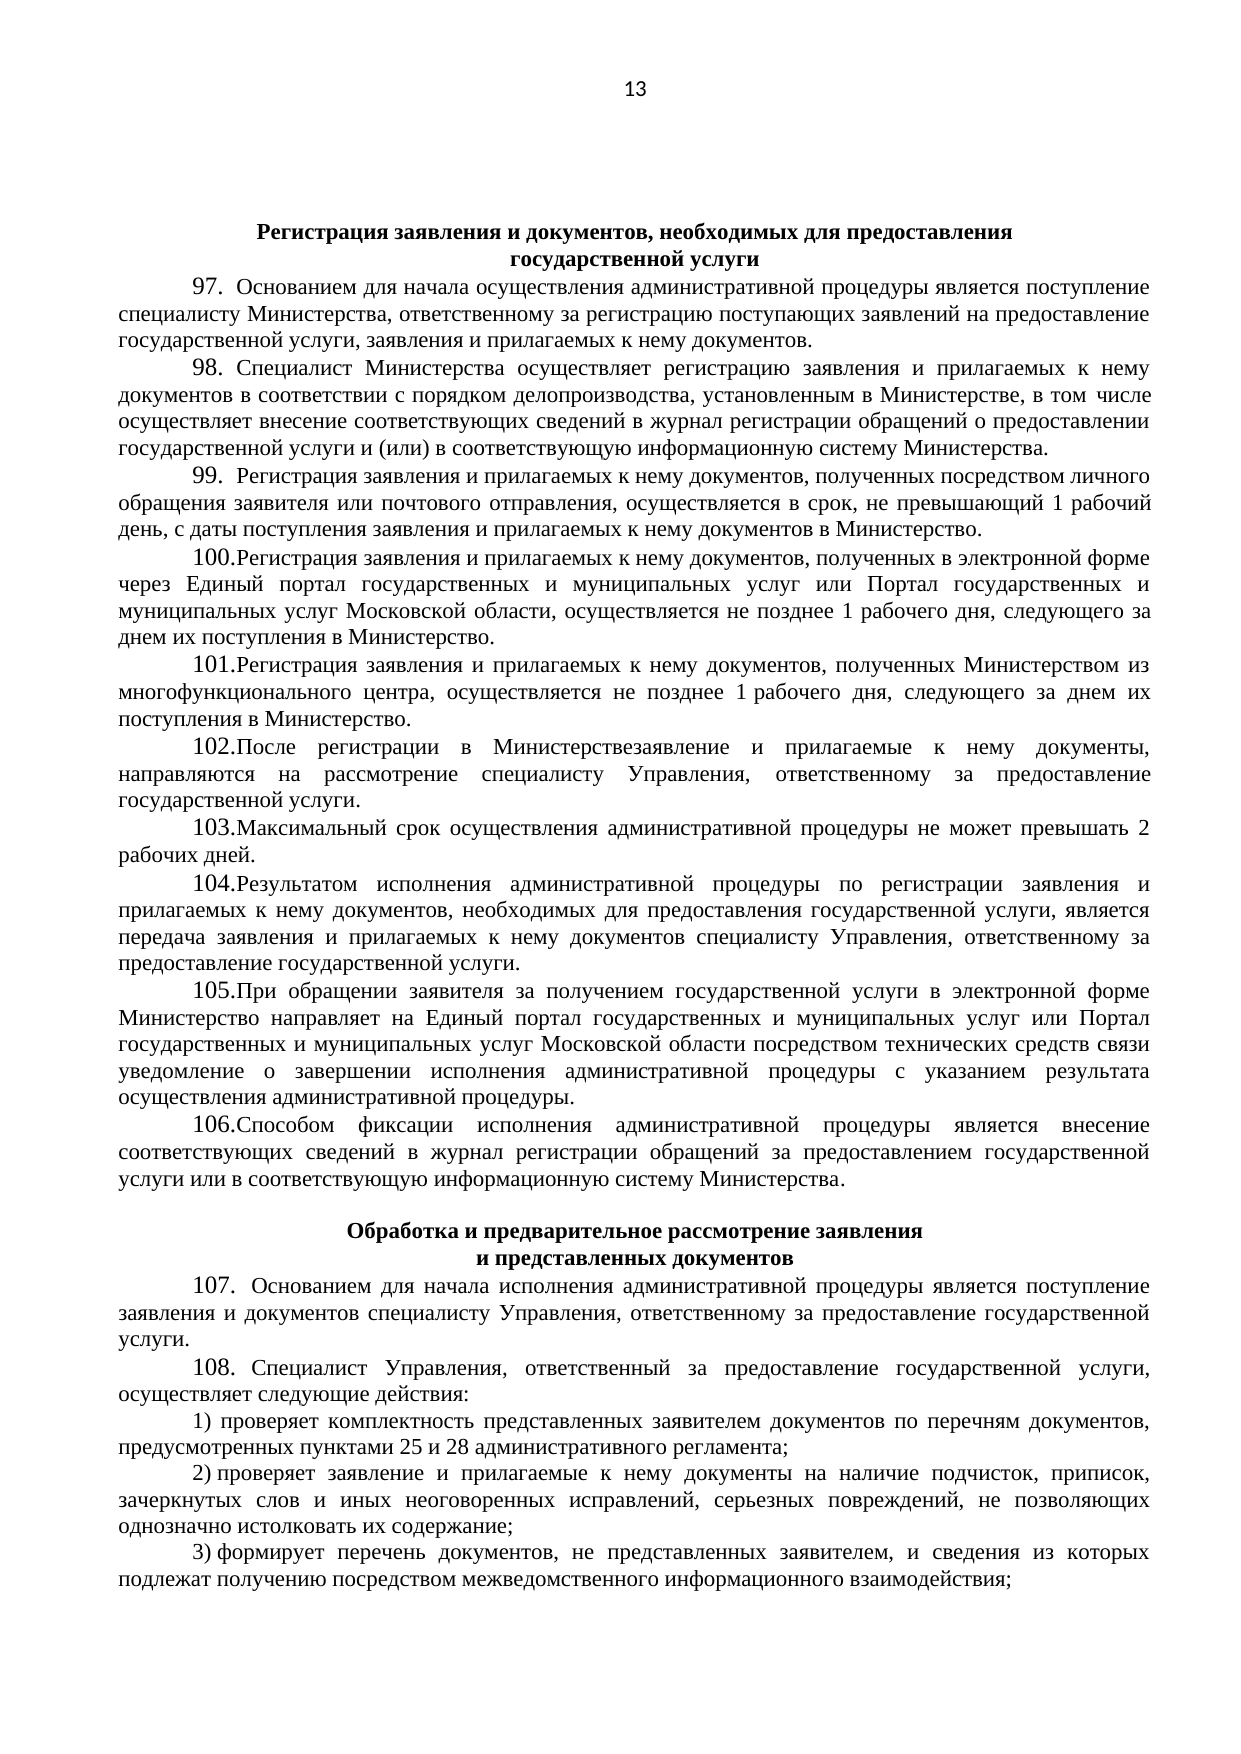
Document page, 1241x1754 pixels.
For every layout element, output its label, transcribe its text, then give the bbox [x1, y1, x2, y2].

list Основанием для начала исполнения административной процедуры является поступление заявления и документов специалисту Управления, ответственному за предоставление государственной услуги. [118, 1270, 1152, 1352]
text государственной услуги [118, 245, 1152, 271]
list 1) проверяет комплектность представленных заявителем документов по перечням документов, предусмотренных пунктами 25 и 28 административного регламента; [118, 1407, 1152, 1459]
list Регистрация заявления и прилагаемых к нему документов, полученных Министерством из многофункционального центра, осуществляется не позднее 1 рабочего дня, следующего за днем их поступления в Министерство. [118, 649, 1152, 731]
list Регистрация заявления и прилагаемых к нему документов, полученных в электронной форме через Единый портал государственных и муниципальных услуг или Портал государственных и муниципальных услуг Московской области, осуществляется не позднее 1 рабочего дня, следующего за днем их поступления в Министерство. [118, 542, 1152, 649]
text Обработка и предварительное рассмотрение заявления [118, 1217, 1152, 1244]
list Регистрация заявления и прилагаемых к нему документов, полученных посредством личного обращения заявителя или почтового отправления, осуществляется в срок, не превышающий 1 рабочий день, с даты поступления заявления и прилагаемых к нему документов в Министерство. [118, 460, 1152, 542]
list При обращении заявителя за получением государственной услуги в электронной форме Министерство направляет на Единый портал государственных и муниципальных услуг или Портал государственных и муниципальных услуг Московской области посредством технических средств связи уведомление о завершении исполнения административной процедуры с указанием результата осуществления административной процедуры. [118, 975, 1152, 1109]
text 3) формирует перечень документов, не представленных заявителем, и сведения из которых подлежат получению посредством межведомственного информационного взаимодействия; [118, 1538, 1152, 1591]
text и представленных документов [118, 1244, 1152, 1270]
list Специалист Управления, ответственный за предоставление государственной услуги, осуществляет следующие действия: [118, 1352, 1152, 1407]
list После регистрации в Министерствезаявление и прилагаемые к нему документы, направляются на рассмотрение специалисту Управления, ответственному за предоставление государственной услуги. [118, 731, 1152, 812]
list Основанием для начала осуществления административной процедуры является поступление специалисту Министерства, ответственному за регистрацию поступающих заявлений на предоставление государственной услуги, заявления и прилагаемых к нему документов. [118, 271, 1152, 352]
list Результатом исполнения административной процедуры по регистрации заявления и прилагаемых к нему документов, необходимых для предоставления государственной услуги, является передача заявления и прилагаемых к нему документов специалисту Управления, ответственному за предоставление государственной услуги. [118, 868, 1152, 975]
list Максимальный срок осуществления административной процедуры не может превышать 2 рабочих дней. [118, 812, 1152, 868]
text Регистрация заявления и документов, необходимых для предоставления [118, 218, 1152, 245]
list Специалист Министерства осуществляет регистрацию заявления и прилагаемых к нему документов в соответствии с порядком делопроизводства, установленным в Министерстве, в том числе осуществляет внесение соответствующих сведений в журнал регистрации обращений о предоставлении государственной услуги и (или) в соответствующую информационную систему Министерства. [118, 352, 1152, 460]
list 2) проверяет заявление и прилагаемые к нему документы на наличие подчисток, приписок, зачеркнутых слов и иных неоговоренных исправлений, серьезных повреждений, не позволяющих однозначно истолковать их содержание; [118, 1459, 1152, 1538]
list Способом фиксации исполнения административной процедуры является внесение соответствующих сведений в журнал регистрации обращений за предоставлением государственной услуги или в соответствующую информационную систему Министерства. [118, 1109, 1152, 1191]
